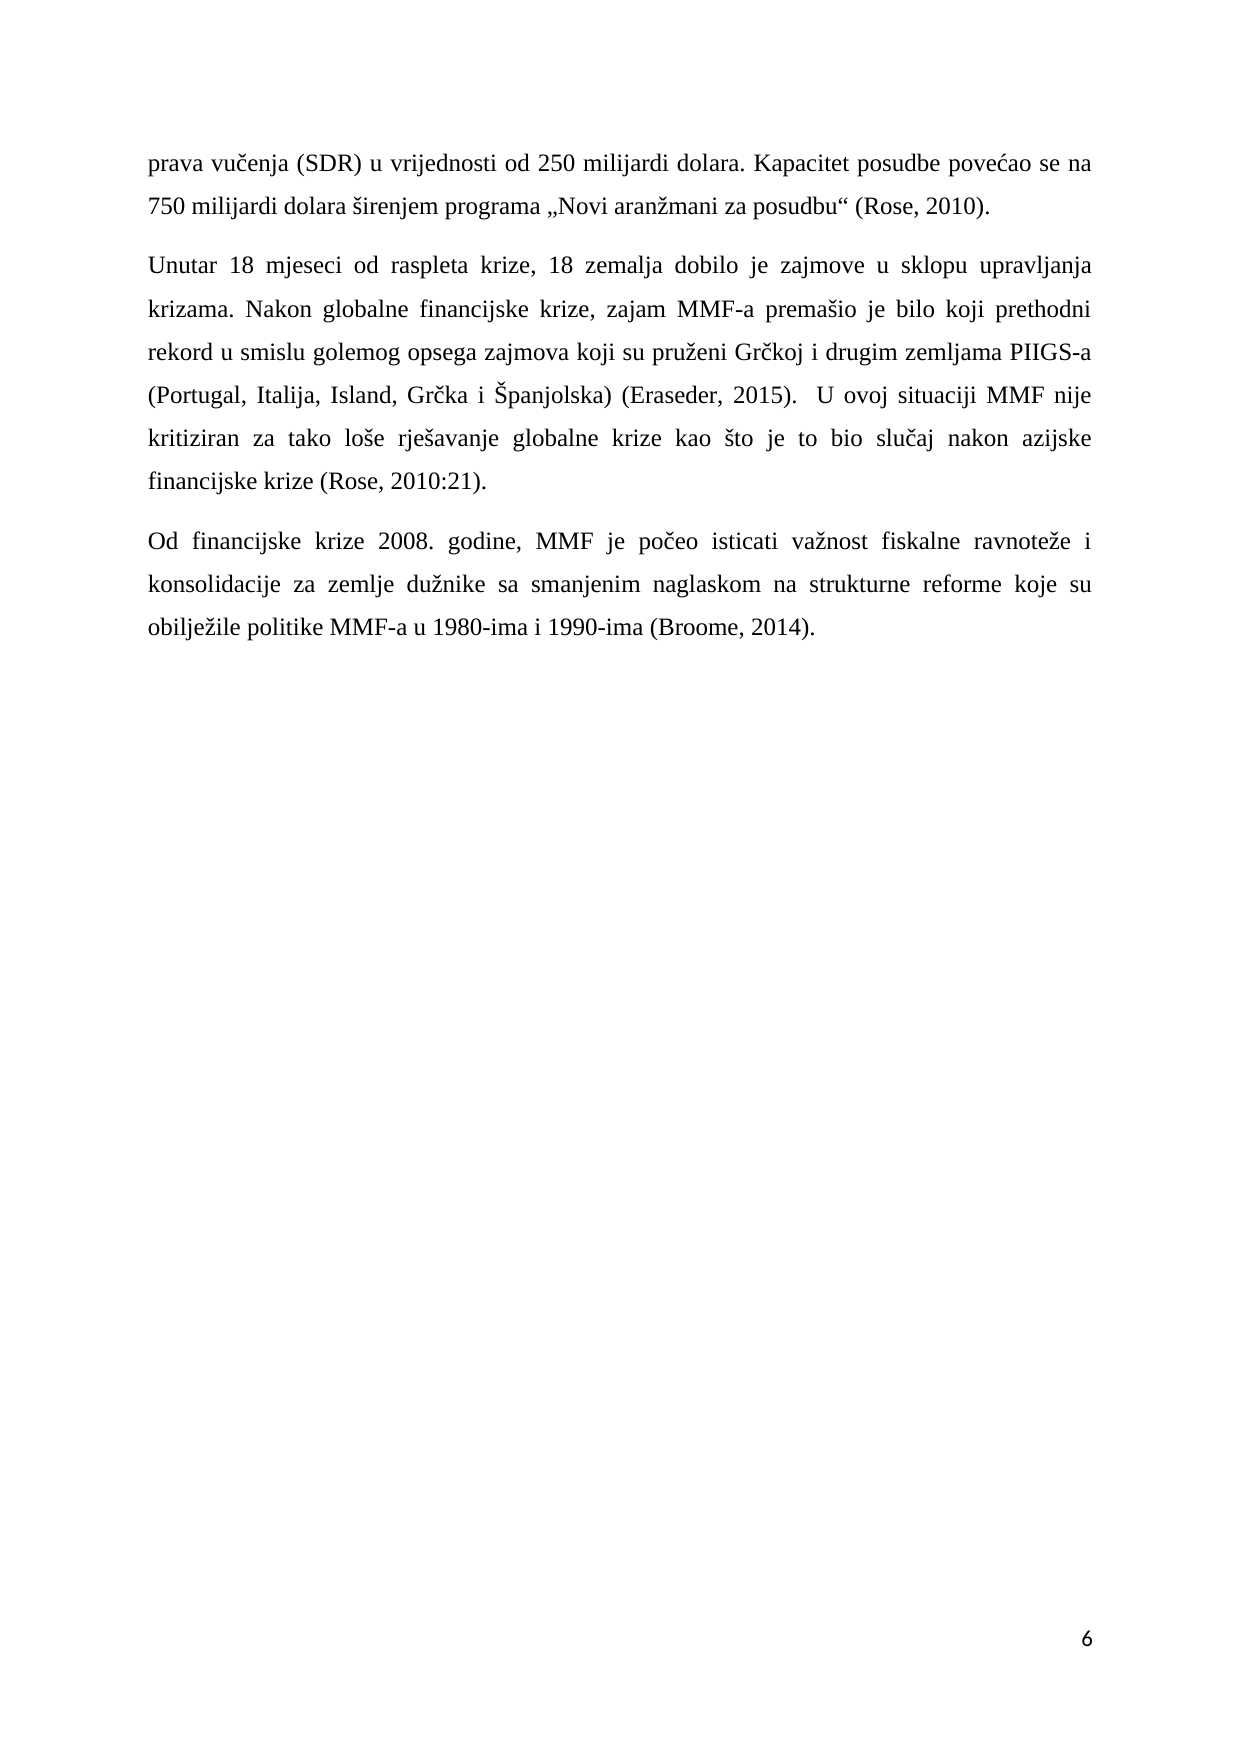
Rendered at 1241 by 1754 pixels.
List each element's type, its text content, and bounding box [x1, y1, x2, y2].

text Od financijske krize 2008. godine, MMF je počeo isticati važnost fiskalne ravnoteže i konsolidacije za zemlje dužnike sa smanjenim naglaskom na strukturne reforme koje su obilježile politike MMF-a u 1980-ima i 1990-ima (Broome, 2014). [148, 526, 1093, 641]
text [148, 148, 1093, 219]
text Unutar 18 mjeseci od raspleta krize, 18 zemalja dobilo je zajmove u sklopu upravljanja krizama. Nakon globalne financijske krize, zajam MMF-a premašio je bilo koji prethodni rekord u smislu golemog opsega zajmova koji su pruženi Grčkoj i drugim zemljama PIIGS-a (Portugal, Italija, Island, Grčka i Španjolska) (Eraseder, 2015). U ovoj situaciji MMF nije kritiziran za tako loše rješavanje globalne krize kao što je to bio slučaj nakon azijske financijske krize (Rose, 2010:21). [148, 251, 1093, 495]
